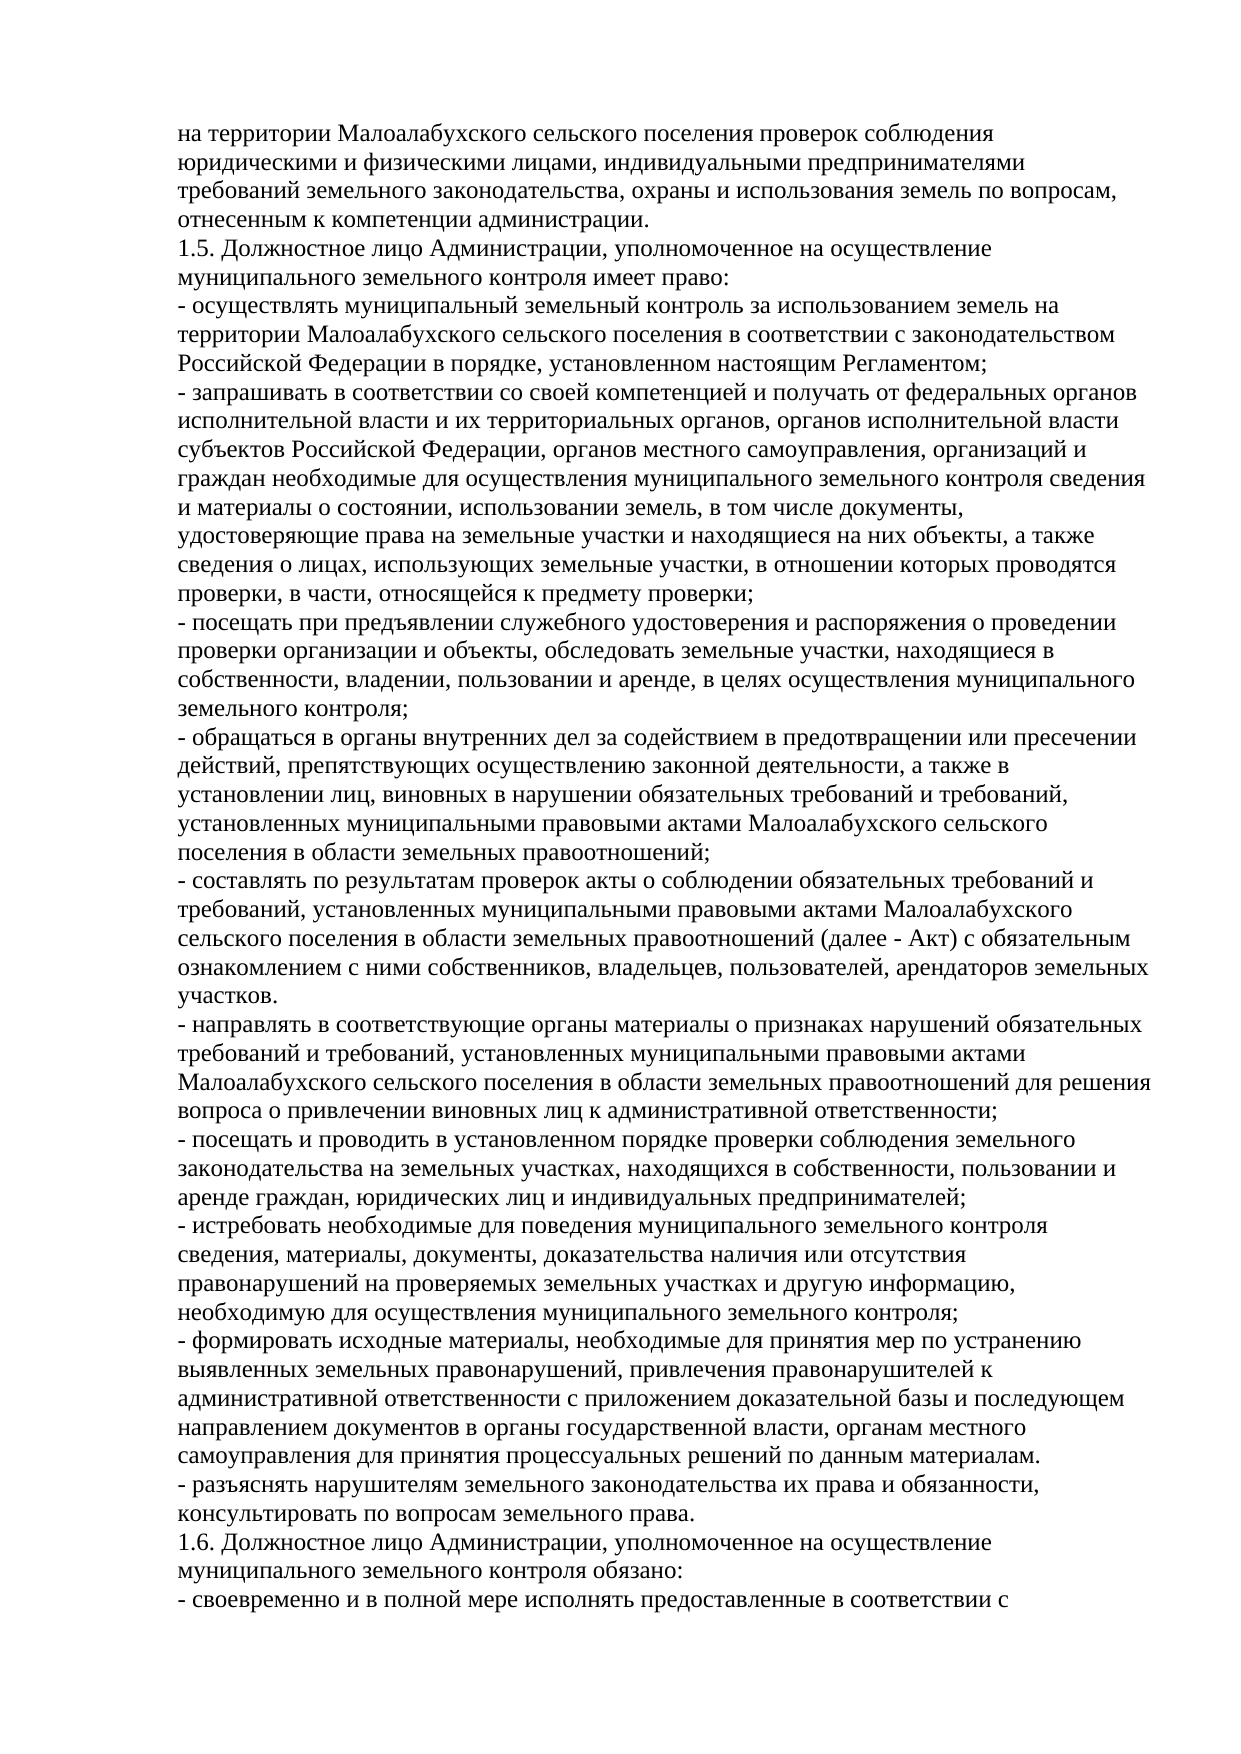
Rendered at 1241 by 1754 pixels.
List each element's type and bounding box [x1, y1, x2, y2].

text [177, 118, 1152, 1613]
